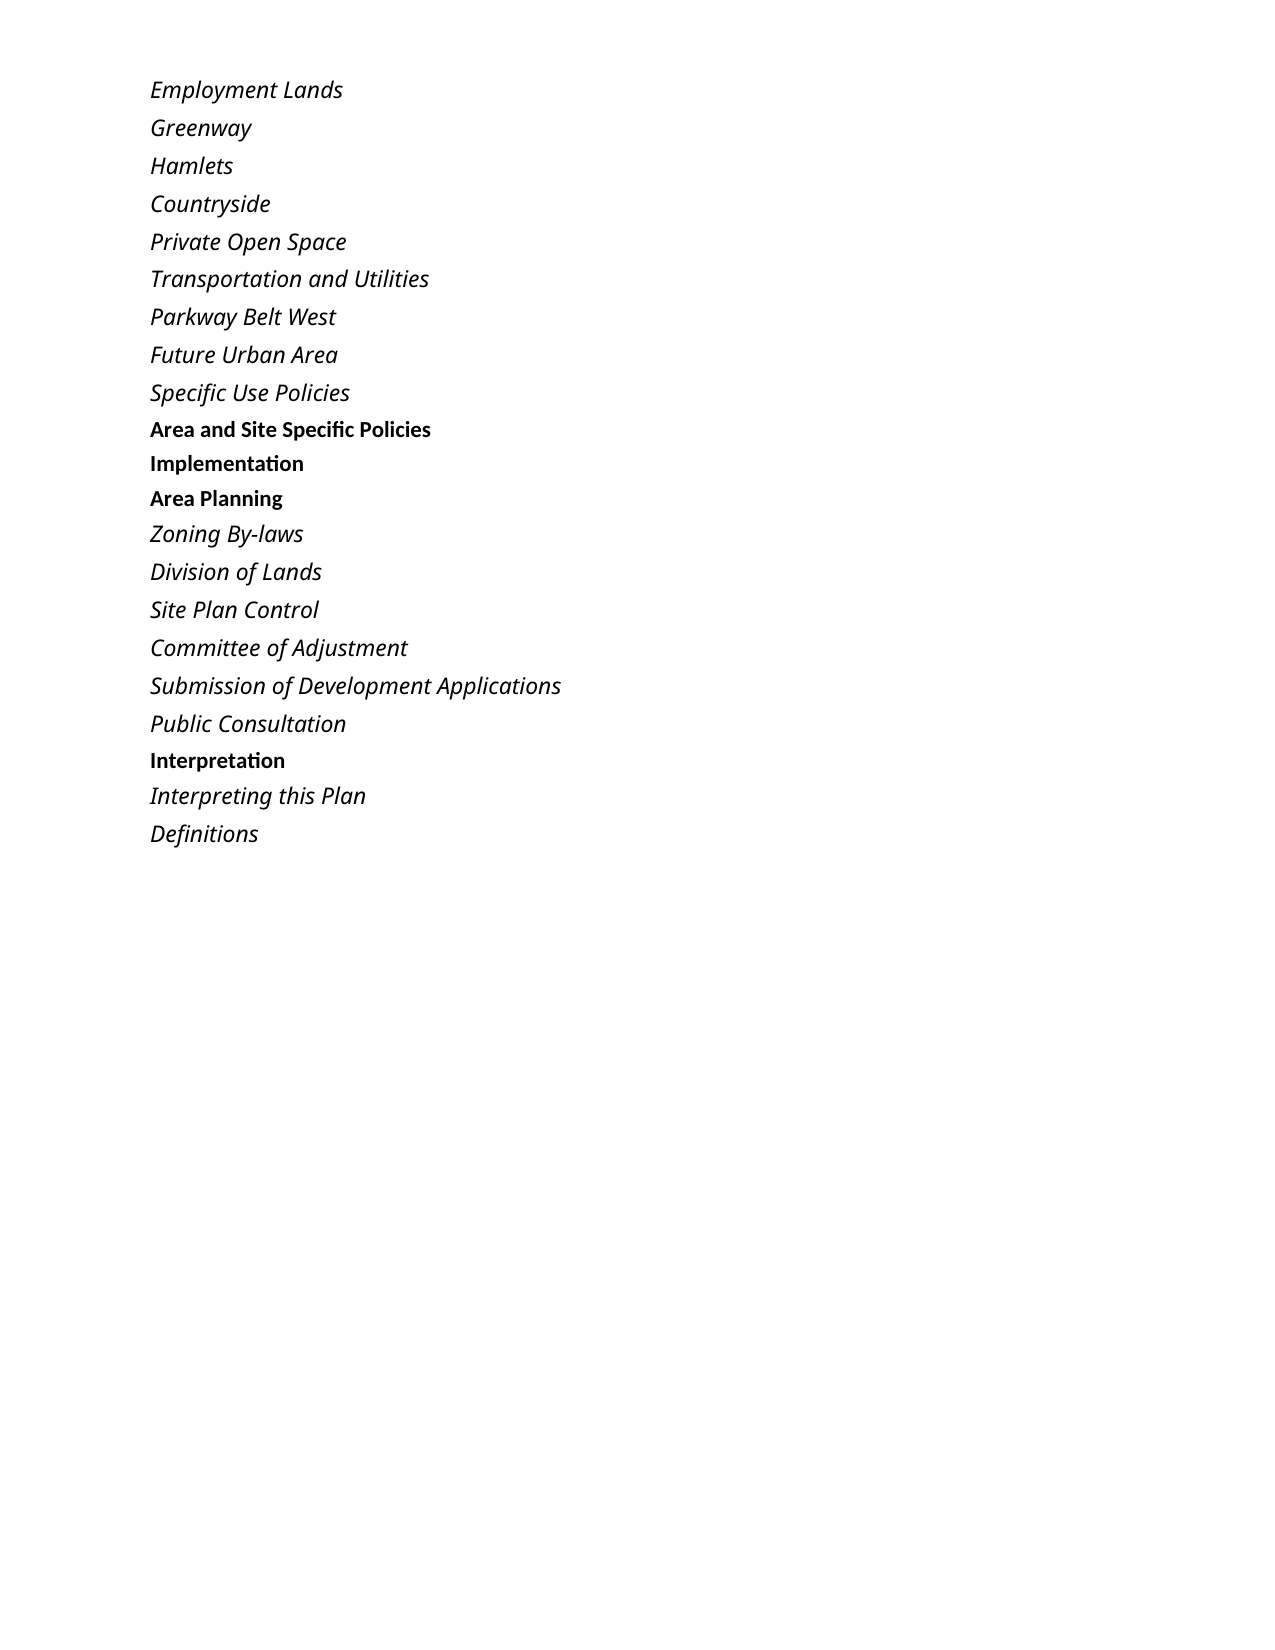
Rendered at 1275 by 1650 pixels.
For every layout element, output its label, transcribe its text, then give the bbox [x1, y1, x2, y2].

subtitle Private Open Space [150, 226, 1125, 257]
subtitle Division of Lands [150, 556, 1125, 587]
subtitle Interpretation [150, 746, 1125, 774]
subtitle Parkway Belt West [150, 301, 1125, 333]
subtitle Area Planning [150, 484, 1125, 512]
subtitle Interpreting this Plan [150, 780, 1125, 811]
subtitle Public Consultation [150, 708, 1125, 739]
subtitle Zoning By-laws [150, 518, 1125, 549]
subtitle Specific Use Policies [150, 377, 1125, 408]
subtitle Committee of Adjustment [150, 632, 1125, 663]
subtitle Hamlets [150, 150, 1125, 181]
subtitle Transportation and Utilities [150, 263, 1125, 295]
subtitle Countryside [150, 188, 1125, 219]
subtitle Future Urban Area [150, 339, 1125, 371]
subtitle Implementation [150, 449, 1125, 477]
subtitle Area and Site Specific Policies [150, 415, 1125, 443]
subtitle Site Plan Control [150, 594, 1125, 625]
subtitle Employment Lands [150, 74, 1125, 105]
subtitle Greenway [150, 112, 1125, 143]
subtitle Definitions [150, 818, 1125, 849]
subtitle Submission of Development Applications [150, 670, 1125, 701]
